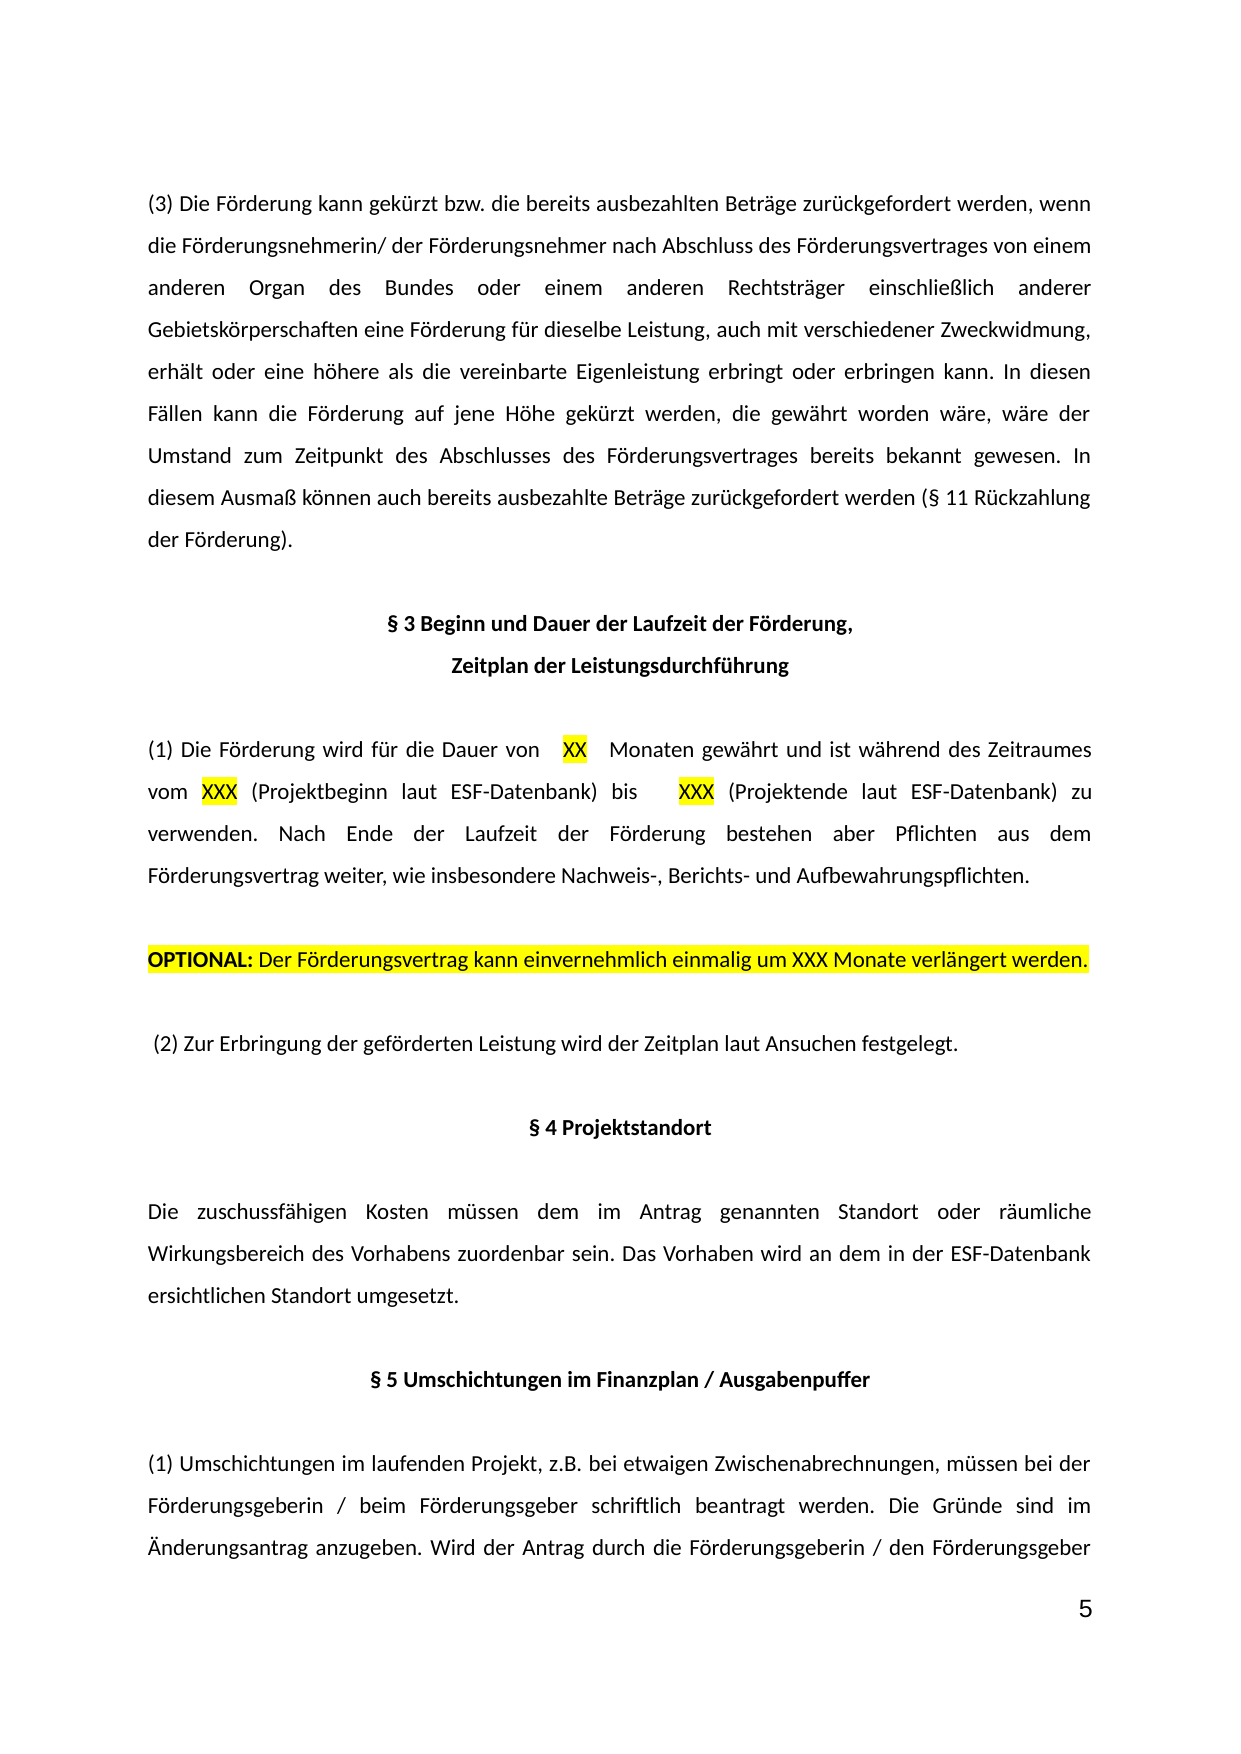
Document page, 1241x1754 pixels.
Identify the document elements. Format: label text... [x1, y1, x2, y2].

text (2) Zur Erbringung der geförderten Leistung wird der Zeitplan laut Ansuchen festgelegt. [148, 1029, 1093, 1057]
text Die zuschussfähigen Kosten müssen dem im Antrag genannten Standort oder räumliche Wirkungsbereich des Vorhabens zuordenbar sein. Das Vorhaben wird an dem in der ESF-Datenbank ersichtlichen Standort umgesetzt. [148, 1197, 1093, 1309]
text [148, 1449, 1093, 1561]
text § 3 Beginn und Dauer der Laufzeit der Förderung, [148, 609, 1093, 637]
text Zeitplan der Leistungsdurchführung [148, 651, 1093, 679]
text (3) Die Förderung kann gekürzt bzw. die bereits ausbezahlten Beträge zurückgefordert werden, wenn die Förderungsnehmerin/ der Förderungsnehmer nach Abschluss des Förderungsvertrages von einem anderen Organ des Bundes oder einem anderen Rechtsträger einschließlich anderer Gebietskörperschaften eine Förderung für dieselbe Leistung, auch mit verschiedener Zweckwidmung, erhält oder eine höhere als die vereinbarte Eigenleistung erbringt oder erbringen kann. In diesen Fällen kann die Förderung auf jene Höhe gekürzt werden, die gewährt worden wäre, wäre der Umstand zum Zeitpunkt des Abschlusses des Förderungsvertrages bereits bekannt gewesen. In diesem Ausmaß können auch bereits ausbezahlte Beträge zurückgefordert werden (§ 11 Rückzahlung der Förderung). [148, 189, 1093, 553]
text § 5 Umschichtungen im Finanzplan / Ausgabenpuffer [148, 1365, 1093, 1393]
text § 4 Projektstandort [148, 1113, 1093, 1141]
text (1) Die Förderung wird für die Dauer von XX Monaten gewährt und ist während des Zeitraumes vom XXX (Projektbeginn laut ESF-Datenbank) bis XXX (Projektende laut ESF-Datenbank) zu verwenden. Nach Ende der Laufzeit der Förderung bestehen aber Pflichten aus dem Förderungsvertrag weiter, wie insbesondere Nachweis-, Berichts- und Aufbewahrungspflichten. [148, 735, 1093, 889]
